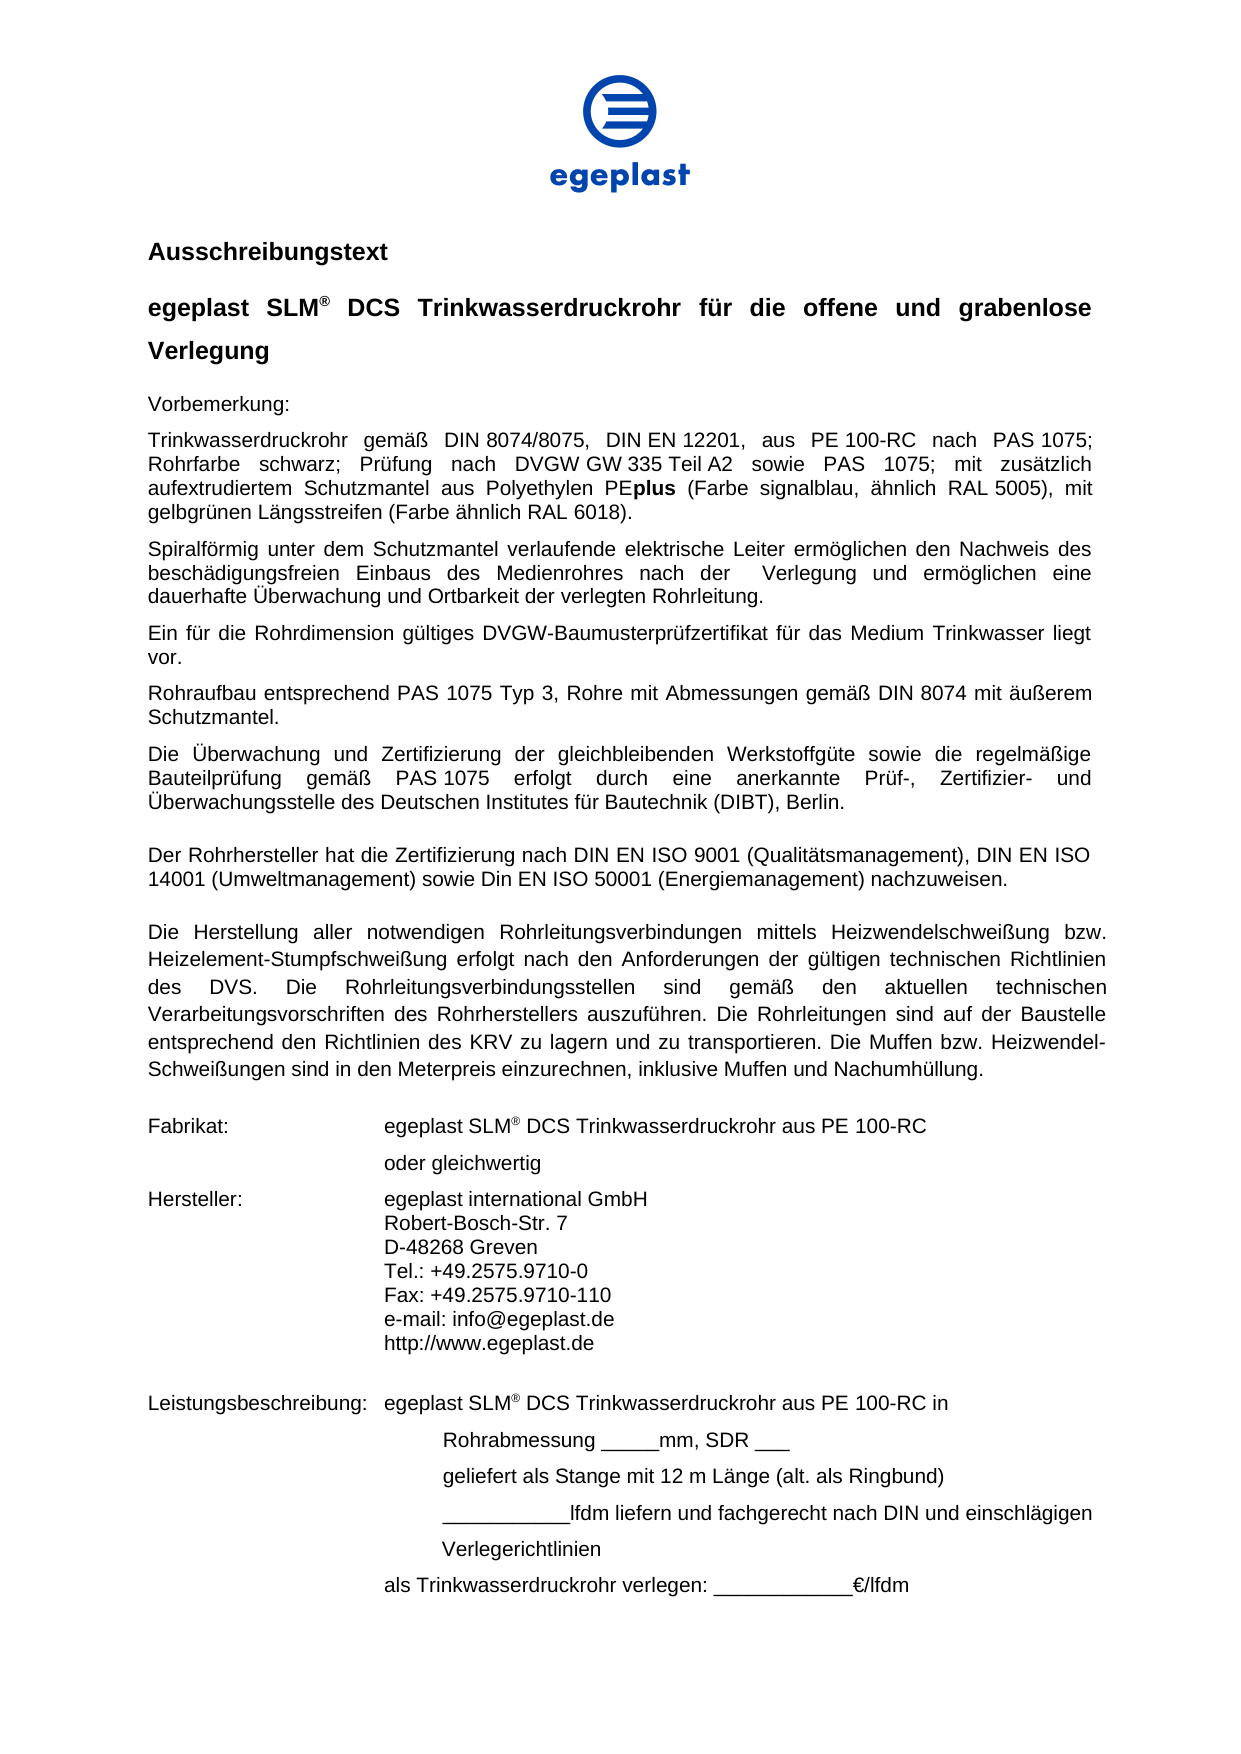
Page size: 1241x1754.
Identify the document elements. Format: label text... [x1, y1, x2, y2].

subtitle egeplast SLM® DCS Trinkwasserdruckrohr für die offene und grabenlose Verlegung [148, 293, 1093, 365]
text D-48268 Greven [148, 1235, 1108, 1259]
subtitle Ausschreibungstext [148, 237, 1093, 266]
text als Trinkwasserdruckrohr verlegen: ____________€/lfdm [148, 1573, 1093, 1597]
text Robert-Bosch-Str. 7 [148, 1211, 1108, 1235]
text geliefert als Stange mit 12 m Länge (alt. als Ringbund) [148, 1464, 1108, 1488]
text ___________lfdm liefern und fachgerecht nach DIN und einschlägigen [148, 1500, 1108, 1524]
text Die Überwachung und Zertifizierung der gleichbleibenden Werkstoffgüte sowie die regelmäßige Bauteilprüfung gemäß PAS 1075 erfolgt durch eine anerkannte Prüf-, Zertifizier- und Überwachungsstelle des Deutschen Institutes für Bautechnik (DIBT), Berlin. [148, 742, 1093, 813]
text Ein für die Rohrdimension gültiges DVGW-Baumusterprüfzertifikat für das Medium Trinkwasser liegt vor. [148, 621, 1093, 669]
text Die Herstellung aller notwendigen Rohrleitungsverbindungen mittels Heizwendelschweißung bzw. Heizelement-Stumpfschweißung erfolgt nach den Anforderungen der gültigen technischen Richtlinien des DVS. Die Rohrleitungsverbindungsstellen sind gemäß den aktuellen technischen Verarbeitungsvorschriften des Rohrherstellers auszuführen. Die Rohrleitungen sind auf der Baustelle entsprechend den Richtlinien des KRV zu lagern und zu transportieren. Die Muffen bzw. Heizwendel-Schweißungen sind in den Meterpreis einzurechnen, inklusive Muffen und Nachumhüllung. [148, 920, 1108, 1081]
text oder gleichwertig [148, 1150, 1085, 1174]
text Trinkwasserdruckrohr gemäß DIN 8074/8075, DIN EN 12201, aus PE 100-RC nach PAS 1075; Rohrfarbe schwarz; Prüfung nach DVGW GW 335 Teil A2 sowie PAS 1075; mit zusätzlich aufextrudiertem Schutzmantel aus Polyethylen PEplus (Farbe signalblau, ähnlich RAL 5005), mit gelbgrünen Längsstreifen (Farbe ähnlich RAL 6018). [148, 428, 1093, 524]
text Rohraufbau entsprechend PAS 1075 Typ 3, Rohre mit Abmessungen gemäß DIN 8074 mit äußerem Schutzmantel. [148, 681, 1093, 729]
text Spiralförmig unter dem Schutzmantel verlaufende elektrische Leiter ermöglichen den Nachweis des beschädigungsfreien Einbaus des Medienrohres nach der Verlegung und ermöglichen eine dauerhafte Überwachung und Ortbarkeit der verlegten Rohrleitung. [148, 536, 1093, 608]
text Rohrabmessung _____mm, SDR ___ [221, 1427, 1108, 1451]
text e-mail: info@egeplast.de [148, 1307, 1108, 1331]
text Tel.: [148, 1259, 1108, 1283]
text Fax: [148, 1283, 1108, 1307]
text Verlegerichtlinien [148, 1537, 1108, 1561]
text Der Rohrhersteller hat die Zertifizierung nach DIN EN ISO 9001 (Qualitätsmanagement), DIN EN ISO 14001 (Umweltmanagement) sowie Din EN ISO 50001 (Energiemanagement) nachzuweisen. [148, 843, 1093, 891]
text Fabrikat: egeplast SLM® DCS Trinkwasserdruckrohr aus PE 100-RC [148, 1114, 1108, 1138]
text Vorbemerkung: [148, 392, 1093, 416]
text Leistungsbeschreibung: egeplast SLM® DCS Trinkwasserdruckrohr aus PE 100-RC in [148, 1391, 1108, 1415]
text http://www.egeplast.de [148, 1331, 1108, 1354]
text Hersteller: egeplast international GmbH [148, 1187, 1108, 1211]
picture [549, 73, 692, 194]
